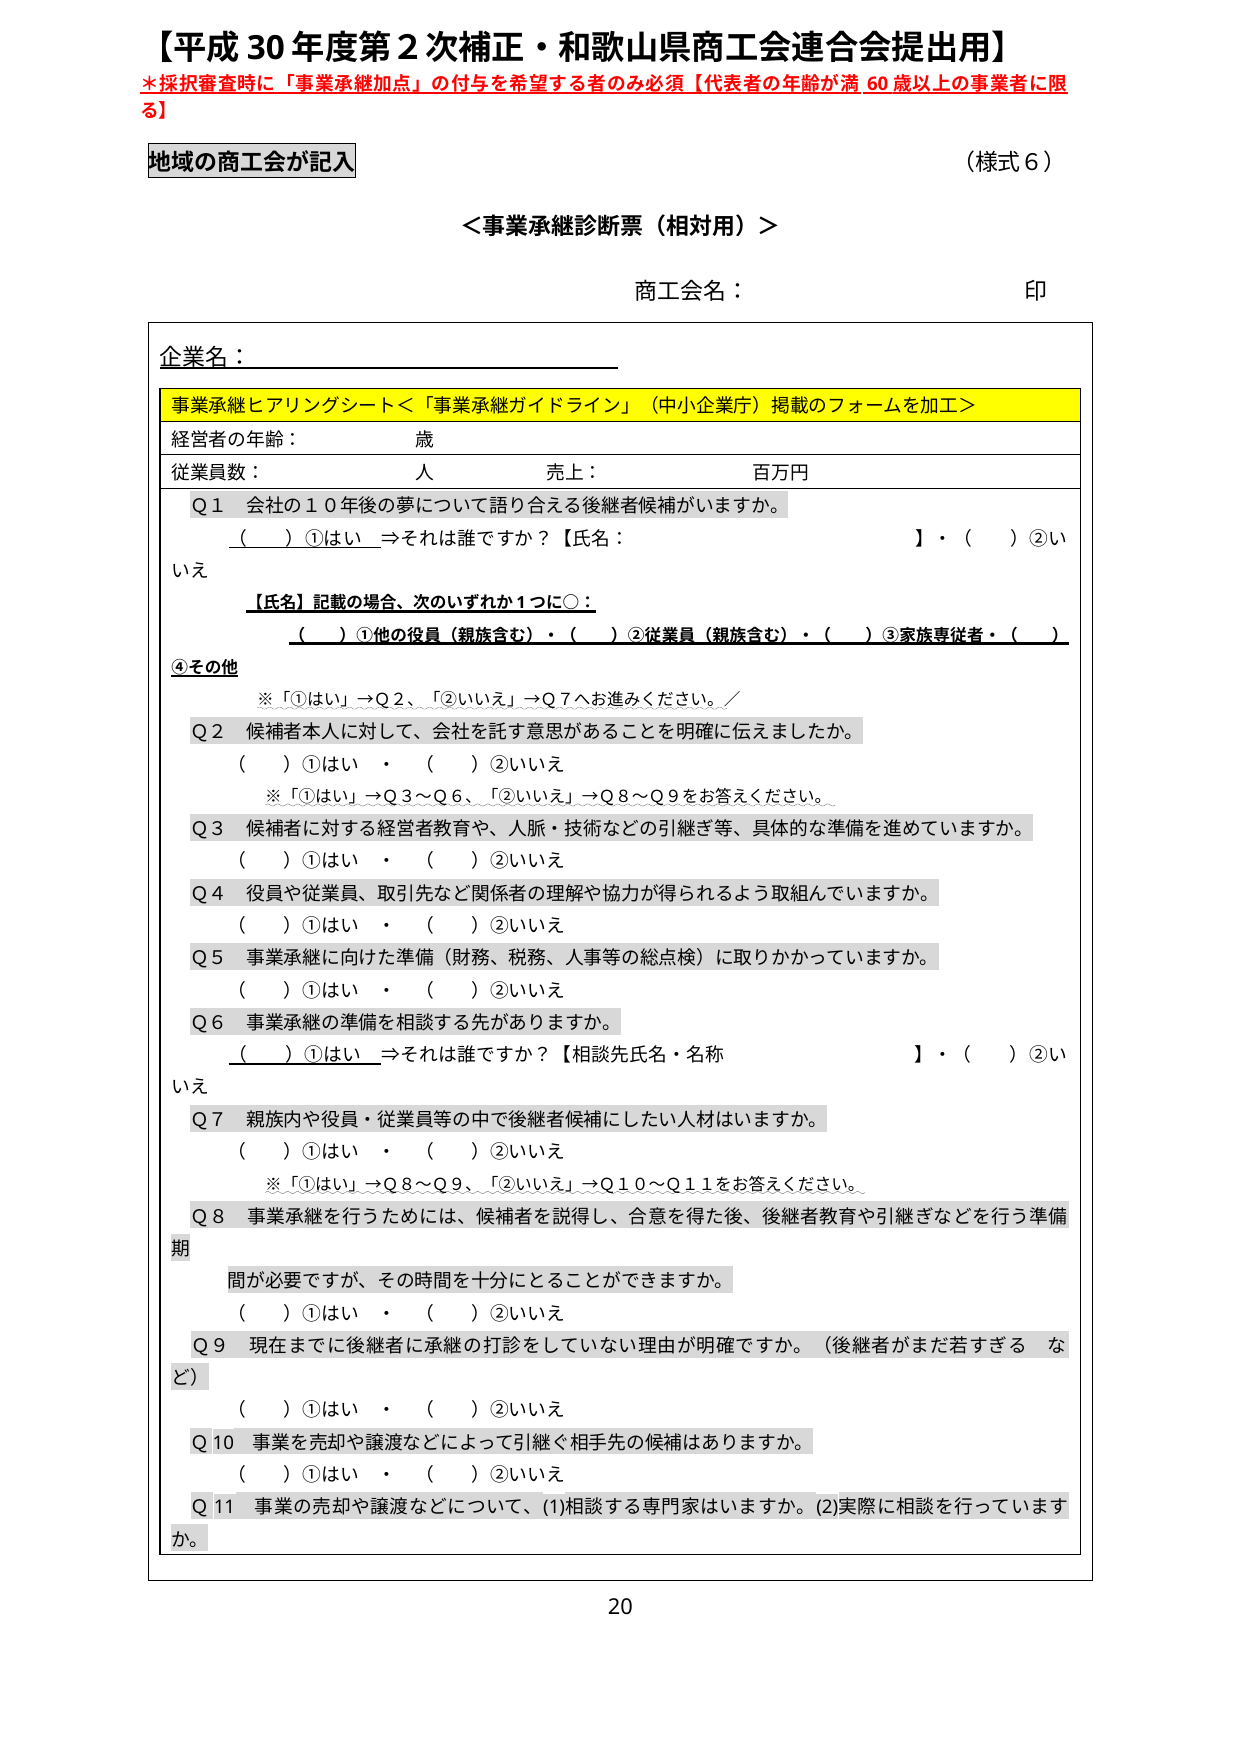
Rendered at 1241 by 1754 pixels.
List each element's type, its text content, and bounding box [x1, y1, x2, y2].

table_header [149, 323, 1092, 1580]
text ＜事業承継診断票（相対用）＞ [148, 193, 1092, 257]
text 地域の商工会が記入 （様式６） [148, 128, 1092, 193]
text 商工会名： 印 [148, 257, 1047, 322]
